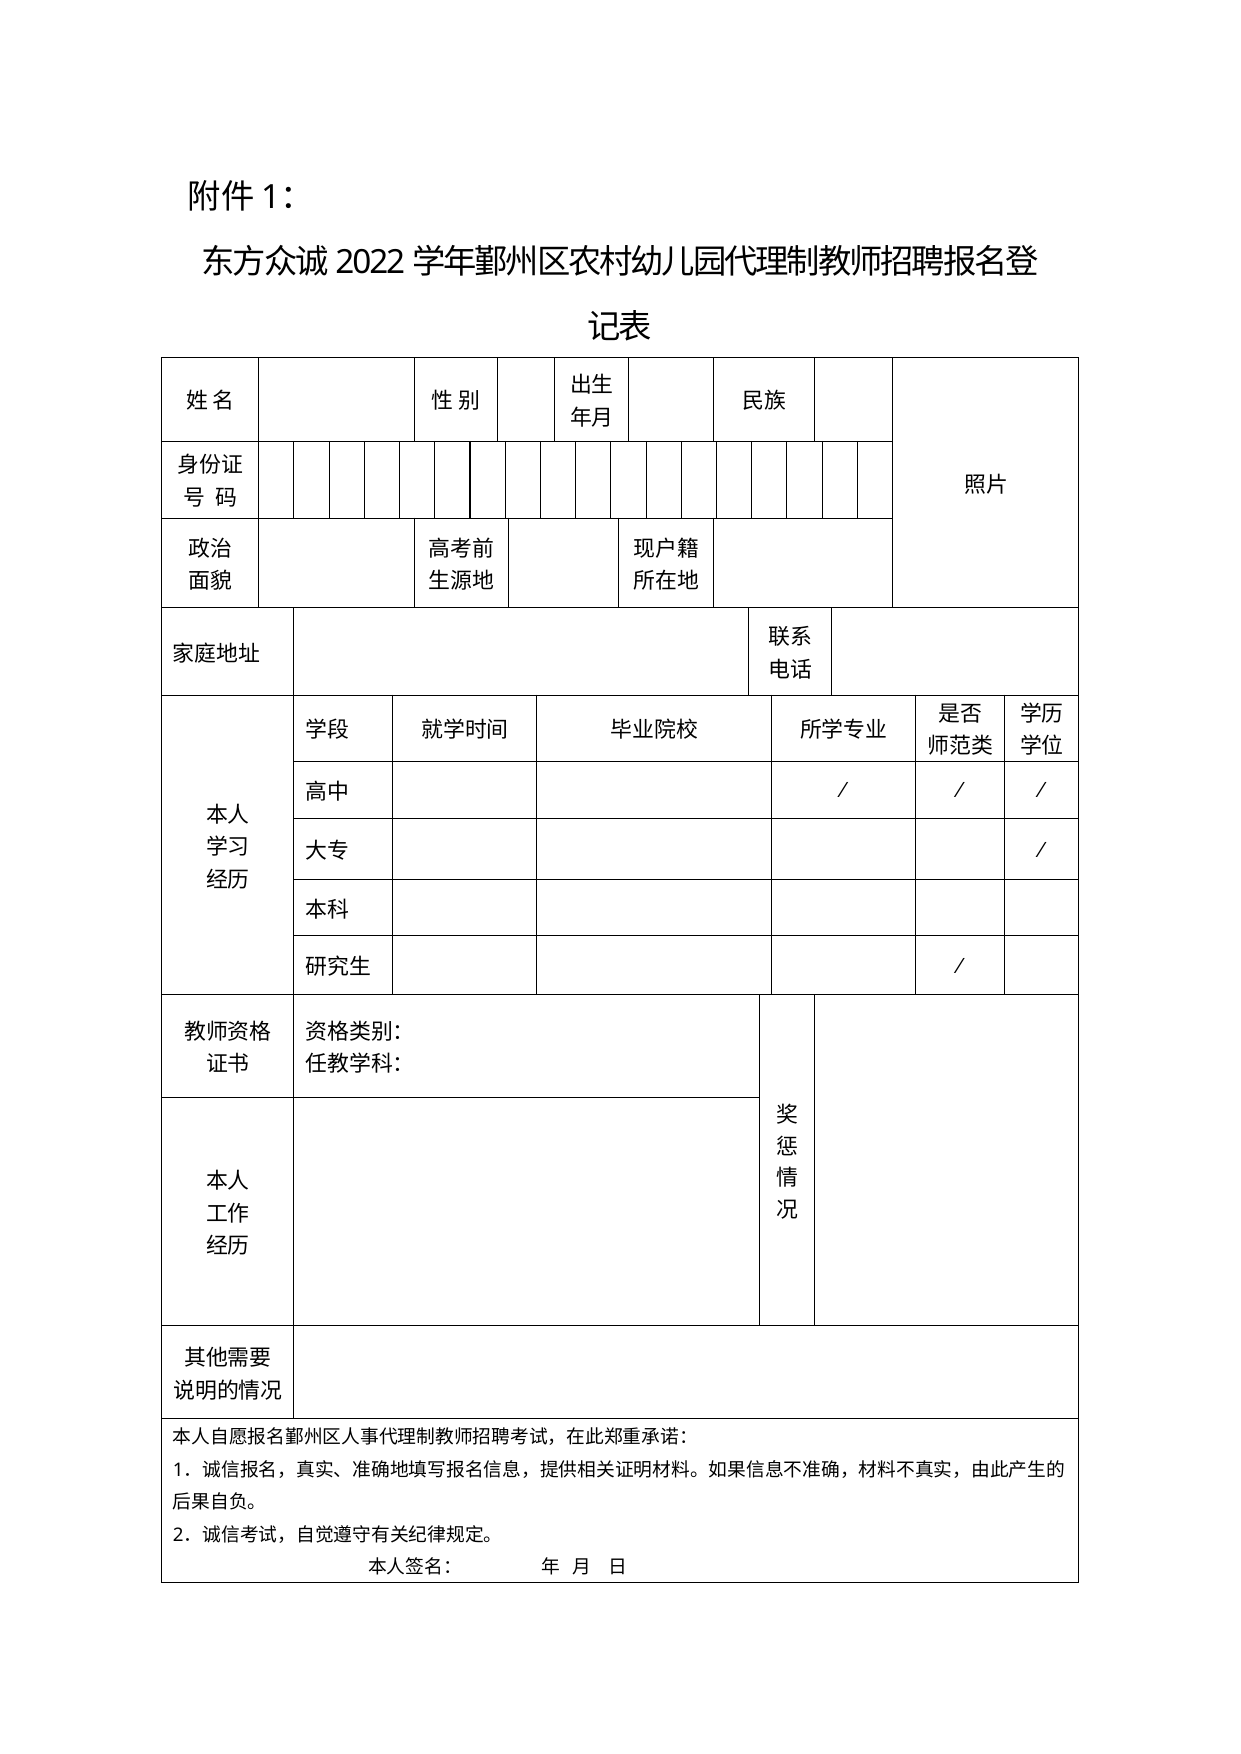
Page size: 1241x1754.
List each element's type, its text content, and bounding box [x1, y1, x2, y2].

table_cell [506, 442, 540, 517]
table_cell 是否 师范类 [916, 696, 1004, 761]
table_cell [823, 442, 857, 517]
table_cell 身份证 号 码 [162, 442, 258, 517]
table_cell [393, 936, 536, 994]
table_header 照片 [893, 358, 1078, 607]
table_cell 本人自愿报名鄞州区人事代理制教师招聘考试，在此郑重承诺： 1．诚信报名，真实、准确地填写报名信息，提供相关证明材料。如果信息不准确，材料不真实，由此产生的后果自负。 2．诚信考试，自觉遵守有关纪律规定。 本人签名： 年 月 日 [162, 1419, 1078, 1582]
table_header [815, 358, 892, 441]
table_cell 所学专业 [772, 696, 915, 761]
table_cell [772, 936, 915, 994]
table_cell [787, 442, 822, 517]
table_cell [714, 519, 892, 607]
table_header 出生年月 [555, 358, 628, 441]
table_cell 资格类别： 任教学科： [294, 995, 759, 1097]
table_cell 高考前生源地 [415, 519, 508, 607]
table_header [498, 358, 554, 441]
table_cell 就学时间 [393, 696, 536, 761]
table_cell [772, 880, 915, 935]
table_header [259, 358, 414, 441]
table_cell [611, 442, 646, 517]
table_cell [435, 442, 469, 517]
table_cell 高中 [294, 762, 392, 818]
table_cell 现户籍 所在地 [619, 519, 713, 607]
table_cell [537, 819, 771, 879]
table_cell [294, 1098, 759, 1325]
table_cell ⁄ [1005, 762, 1078, 818]
table_cell [916, 880, 1004, 935]
table_cell [1005, 880, 1078, 935]
table_cell [752, 442, 786, 517]
table_header 性 别 [415, 358, 497, 441]
table_cell [259, 442, 293, 517]
table_cell [815, 995, 1078, 1325]
table_cell 本人 工作 经历 [162, 1098, 293, 1325]
table_cell ⁄ [772, 762, 915, 818]
table_cell [400, 442, 434, 517]
table_cell 学历学位 [1005, 696, 1078, 761]
table_cell [471, 442, 505, 517]
table_cell [717, 442, 751, 517]
table_cell [537, 762, 771, 818]
table_cell [1005, 936, 1078, 994]
table_cell ⁄ [916, 936, 1004, 994]
table_cell [393, 880, 536, 935]
table_cell [537, 936, 771, 994]
table_cell [330, 442, 364, 517]
table_cell [294, 442, 329, 517]
table_cell ⁄ [1005, 819, 1078, 879]
table_cell [294, 1326, 1078, 1418]
table_cell [509, 519, 618, 607]
table_cell [259, 519, 414, 607]
table_cell [916, 819, 1004, 879]
table_cell 本科 [294, 880, 392, 935]
table_cell 政治 面貌 [162, 519, 258, 607]
table_cell 学段 [294, 696, 392, 761]
table_cell 毕业院校 [537, 696, 771, 761]
text 附件1： [187, 162, 1053, 227]
table_cell [858, 442, 892, 517]
table_cell [393, 819, 536, 879]
table_header 民族 [714, 358, 814, 441]
table_cell 奖惩情况 [760, 995, 814, 1325]
text 东方众诚2022学年鄞州区农村幼儿园代理制教师招聘报名登记表 [187, 227, 1053, 357]
table_cell [541, 442, 575, 517]
table_cell ⁄ [916, 762, 1004, 818]
table_cell [537, 880, 771, 935]
table_cell [393, 762, 536, 818]
table_cell 联系电话 [749, 608, 831, 694]
table_cell [294, 608, 748, 694]
table_cell [365, 442, 399, 517]
table_cell 本人 学习 经历 [162, 696, 293, 994]
table_cell [647, 442, 681, 517]
table_cell 教师资格 证书 [162, 995, 293, 1097]
table_cell [576, 442, 610, 517]
table_cell [682, 442, 716, 517]
table_cell 其他需要 说明的情况 [162, 1326, 293, 1418]
table_header 姓 名 [162, 358, 258, 441]
table_cell [772, 819, 915, 879]
table_cell 大专 [294, 819, 392, 879]
table_cell [832, 608, 1078, 694]
table_header [629, 358, 713, 441]
table_cell 研究生 [294, 936, 392, 994]
table_cell 家庭地址 [162, 608, 293, 694]
